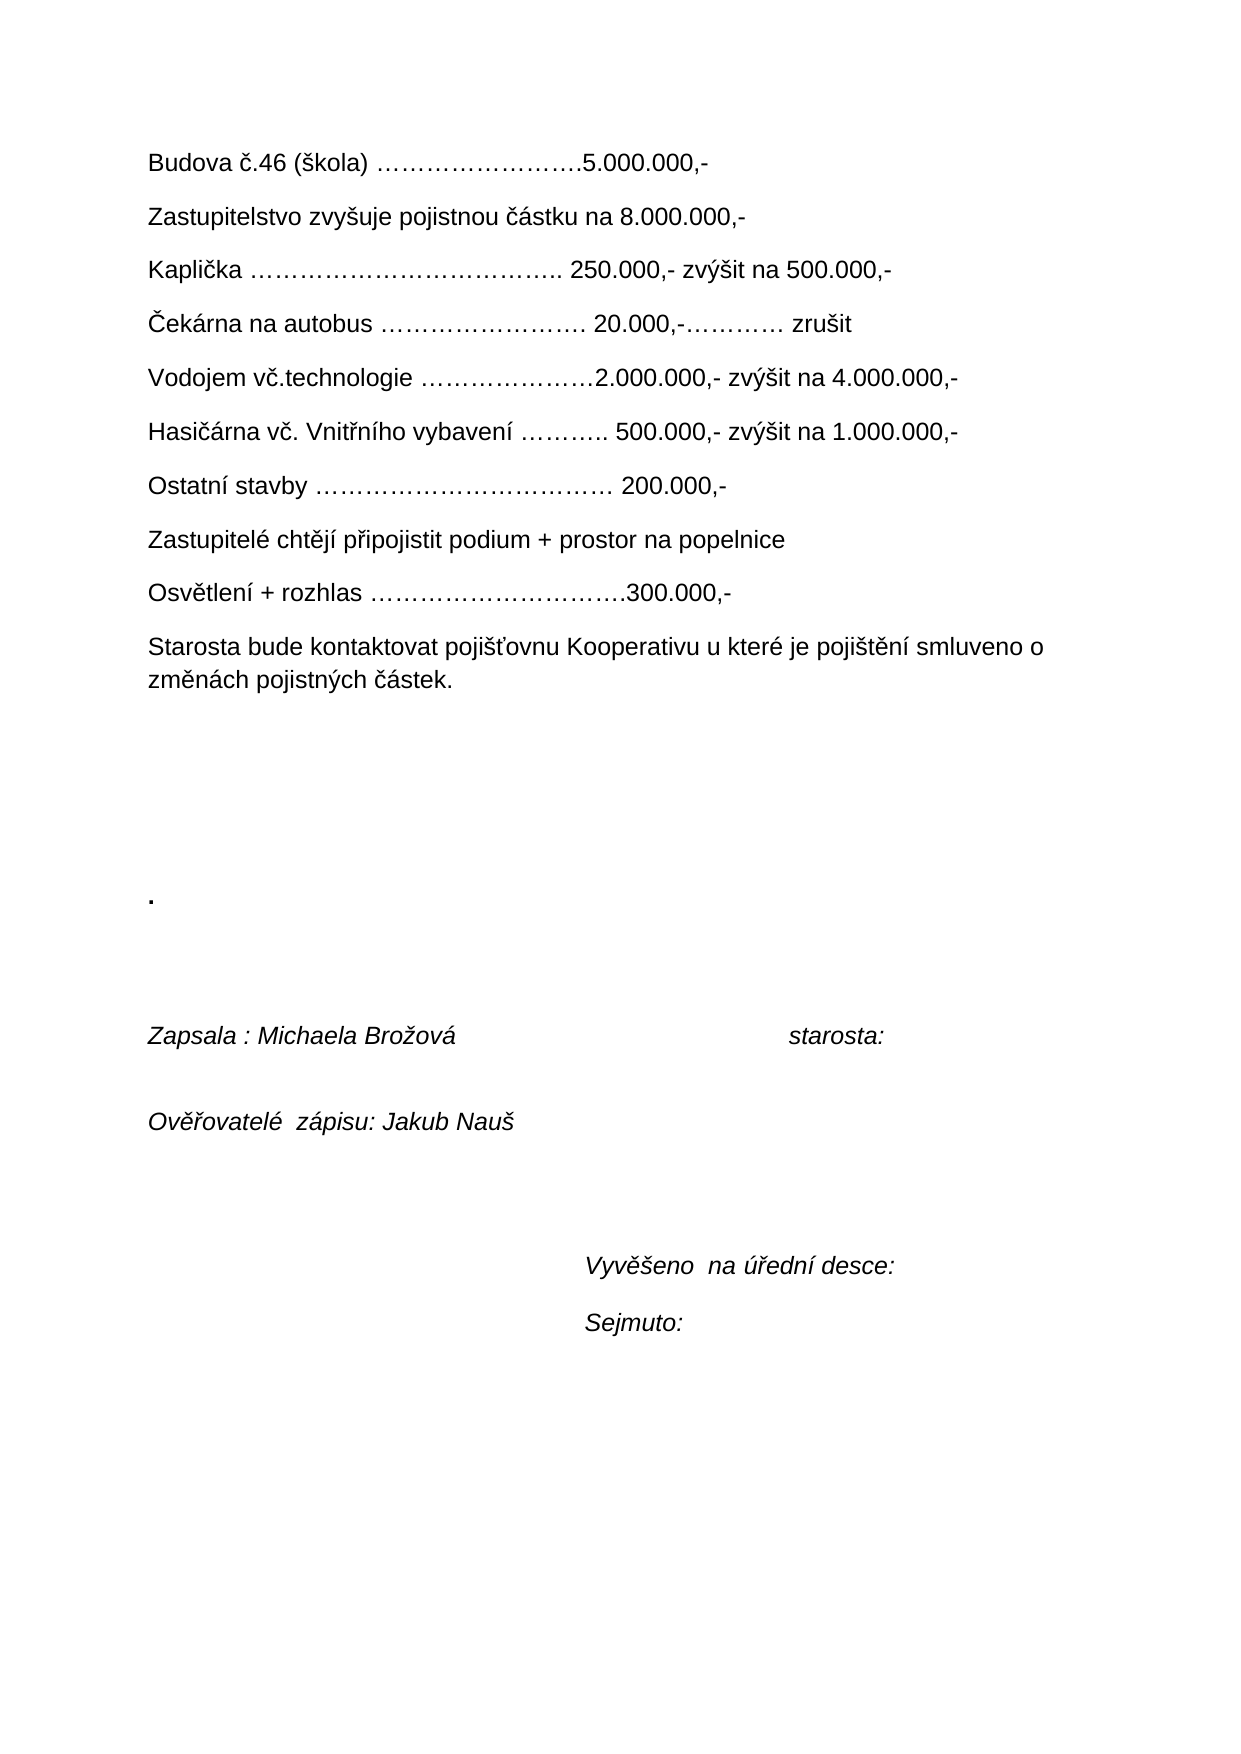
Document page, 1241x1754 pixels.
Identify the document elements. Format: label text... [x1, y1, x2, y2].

text Čekárna na autobus ……………………. 20.000,-………… zrušit [148, 309, 1093, 338]
text Starosta bude kontaktovat pojišťovnu Kooperativu u které je pojištění smluveno o změnách pojistných částek. [148, 632, 1093, 694]
text Kaplička ……………………………….. 250.000,- zvýšit na 500.000,- [148, 255, 1093, 284]
text Osvětlení + rozhlas ………………………….300.000,- [148, 578, 1093, 607]
text Ověřovatelé zápisu: Jakub Nauš [148, 1107, 1093, 1136]
text Budova č.46 (škola) …………………….5.000.000,- [148, 148, 1093, 176]
text Sejmuto: [148, 1308, 1093, 1336]
text Zastupitelstvo zvyšuje pojistnou částku na 8.000.000,- [148, 201, 1093, 230]
text . [148, 881, 1093, 909]
text Vyvěšeno na úřední desce: [148, 1251, 1093, 1279]
text Hasičárna vč. Vnitřního vybavení ……….. 500.000,- zvýšit na 1.000.000,- [148, 417, 1093, 446]
text Zastupitelé chtějí připojistit podium + prostor na popelnice [148, 524, 1093, 553]
text Vodojem vč.technologie …………………2.000.000,- zvýšit na 4.000.000,- [148, 363, 1093, 392]
text Zapsala : Michaela Brožová starosta: [148, 1021, 1093, 1049]
text Ostatní stavby ……………………………… 200.000,- [148, 471, 1093, 499]
